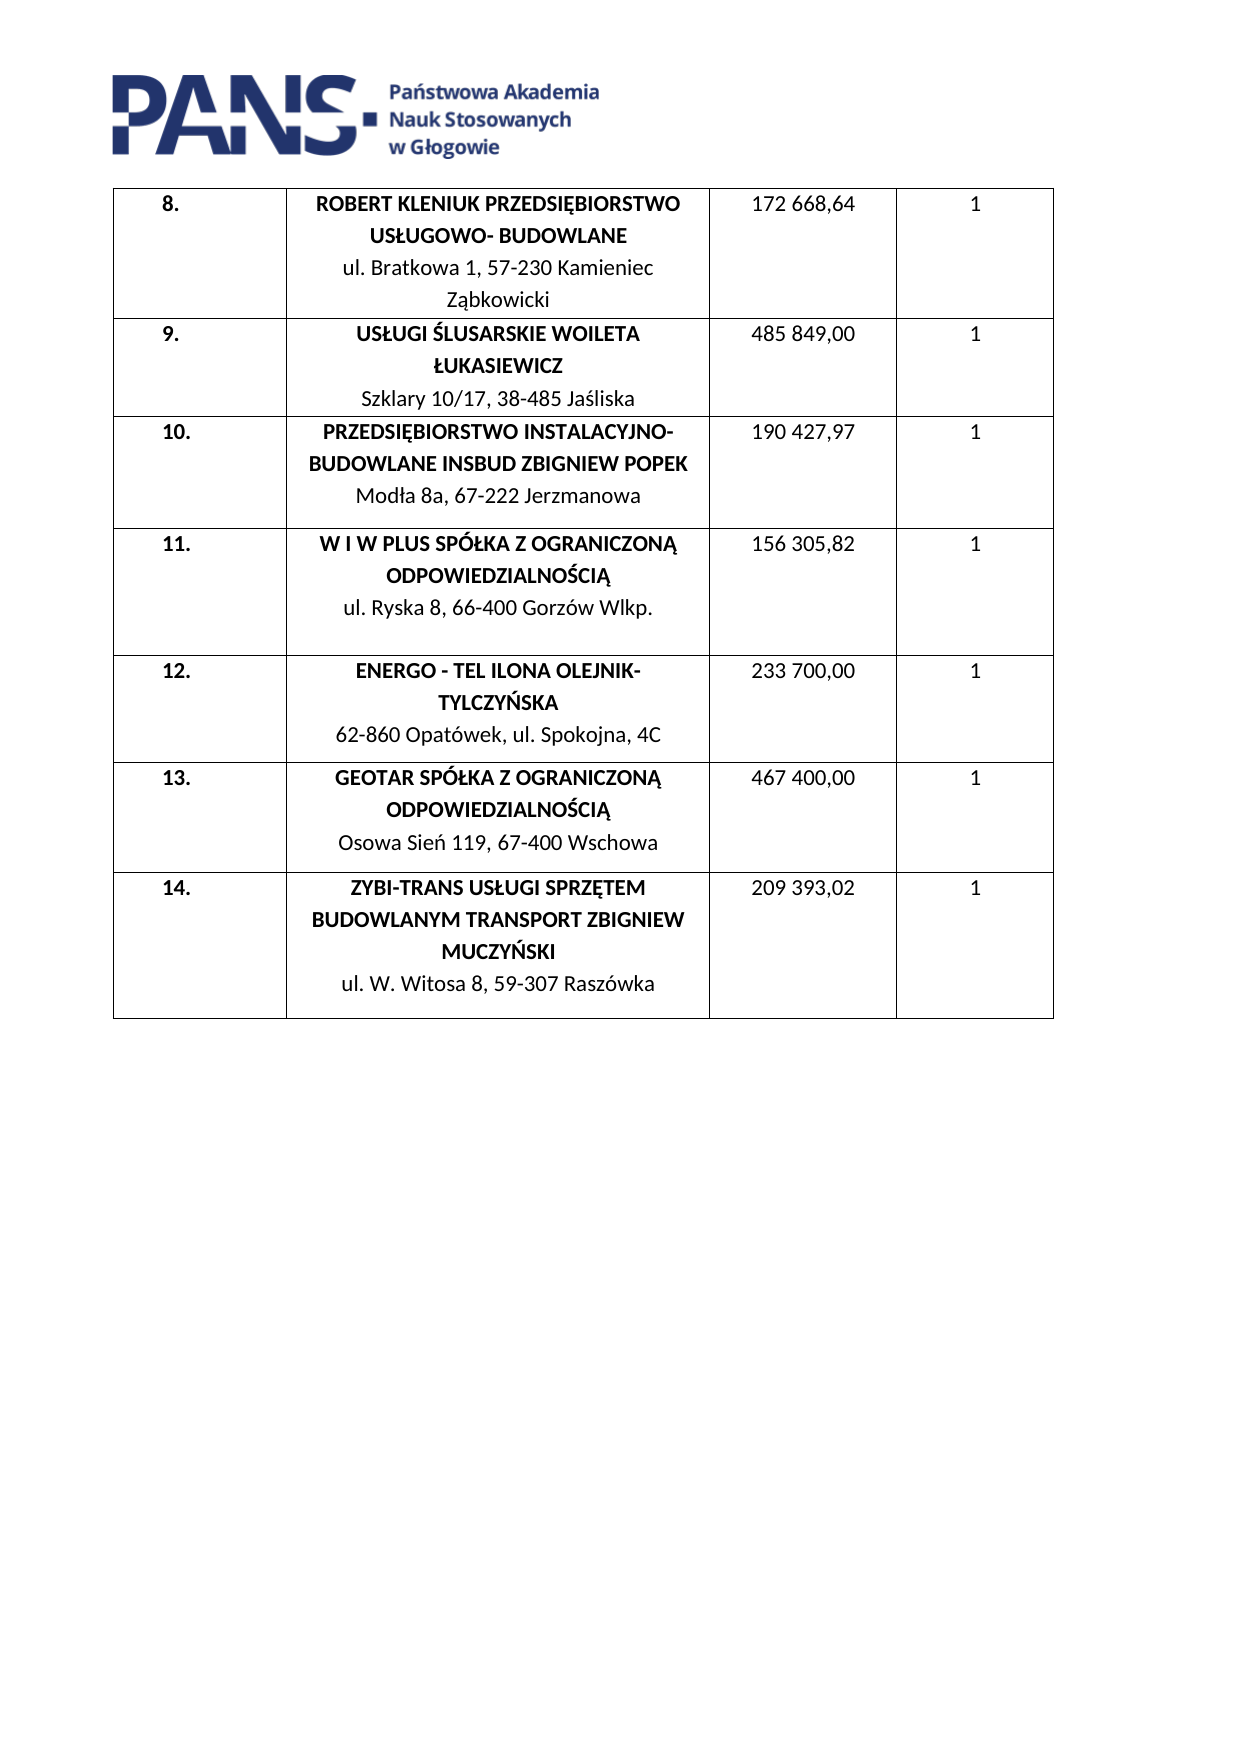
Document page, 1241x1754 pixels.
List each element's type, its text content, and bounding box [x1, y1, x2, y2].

table_cell 1 [897, 189, 1053, 318]
table_cell ENERGO - TEL ILONA OLEJNIK-TYLCZYŃSKA 62-860 Opatówek, ul. Spokojna, 4C [287, 656, 709, 762]
table_cell 233 700,00 [710, 656, 896, 762]
table_cell [114, 189, 286, 318]
picture [112, 75, 599, 159]
table_cell 190 427,97 [710, 417, 896, 528]
table_cell 1 [897, 417, 1053, 528]
table_cell [114, 656, 286, 762]
table_cell PRZEDSIĘBIORSTWO INSTALACYJNO-BUDOWLANE INSBUD ZBIGNIEW POPEK Modła 8a, 67-222 Jerzmanowa [287, 417, 709, 528]
table_cell [114, 763, 286, 872]
table_cell 172 668,64 [710, 189, 896, 318]
table_cell ROBERT KLENIUK PRZEDSIĘBIORSTWO USŁUGOWO- BUDOWLANE ul. Bratkowa 1, 57-230 Kamieniec Ząbkowicki [287, 189, 709, 318]
table_cell [114, 529, 286, 655]
table_cell USŁUGI ŚLUSARSKIE WOILETA ŁUKASIEWICZ Szklary 10/17, 38-485 Jaśliska [287, 319, 709, 416]
table_cell 485 849,00 [710, 319, 896, 416]
table_cell [114, 417, 286, 528]
table_cell 1 [897, 873, 1053, 1017]
table_cell [114, 319, 286, 416]
table_cell 1 [897, 763, 1053, 872]
table_cell 1 [897, 319, 1053, 416]
table_cell 209 393,02 [710, 873, 896, 1017]
table_cell 1 [897, 656, 1053, 762]
table_cell W I W PLUS SPÓŁKA Z OGRANICZONĄ ODPOWIEDZIALNOŚCIĄ ul. Ryska 8, 66-400 Gorzów Wlkp. [287, 529, 709, 655]
table_cell [114, 873, 286, 1017]
table_cell ZYBI-TRANS USŁUGI SPRZĘTEM BUDOWLANYM TRANSPORT ZBIGNIEW MUCZYŃSKI ul. W. Witosa 8, 59-307 Raszówka [287, 873, 709, 1017]
table_cell GEOTAR SPÓŁKA Z OGRANICZONĄ ODPOWIEDZIALNOŚCIĄ Osowa Sień 119, 67-400 Wschowa [287, 763, 709, 872]
table_cell 1 [897, 529, 1053, 655]
table_cell 467 400,00 [710, 763, 896, 872]
table_cell 156 305,82 [710, 529, 896, 655]
